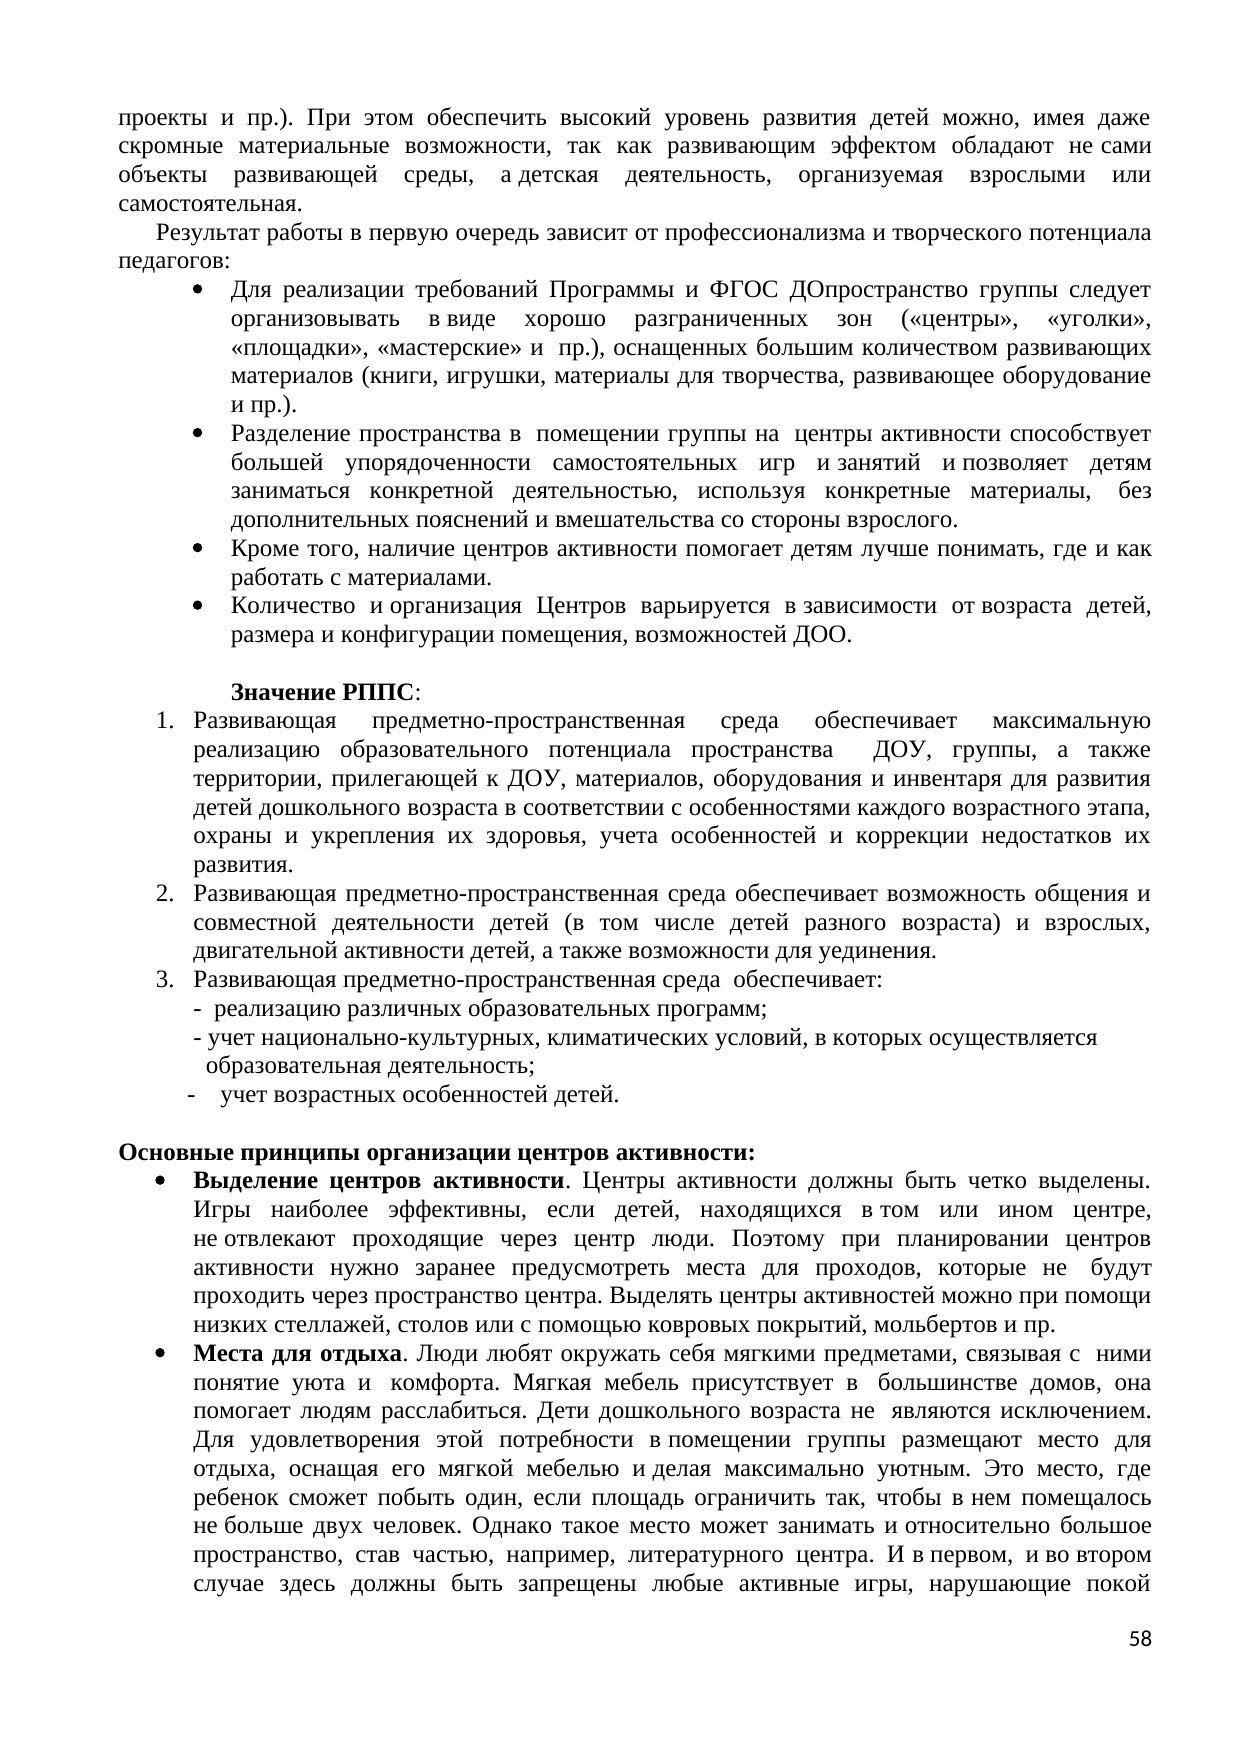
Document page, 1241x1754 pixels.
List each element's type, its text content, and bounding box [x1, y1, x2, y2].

text Основные принципы организации центров активности: [118, 1137, 1152, 1166]
list Развивающая предметно-пространственная среда обеспечивает: [156, 964, 1152, 993]
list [156, 1338, 1152, 1597]
list Для реализации требований Программы и ФГОС ДОпространство группы следует организовывать в виде хорошо разграниченных зон («центры», «уголки», «площадки», «мастерские» и пр.), оснащенных большим количеством развивающих материалов (книги, игрушки, материалы для творчества, развивающее оборудование и пр.). [193, 274, 1152, 418]
text Результат работы в первую очередь зависит от профессионализма и творческого потенциала педагогов: [118, 217, 1152, 274]
list Разделение пространства в помещении группы на центры активности способствует большей упорядоченности самостоятельных игр и занятий и позволяет детям заниматься конкретной деятельностью, используя конкретные материалы, без дополнительных пояснений и вмешательства со стороны взрослого. [193, 418, 1152, 533]
list Значение РППС: [231, 677, 1152, 706]
text - учет возрастных особенностей детей. [118, 1079, 1152, 1108]
text образовательная деятельность; [118, 1051, 1152, 1079]
list Выделение центров активности. Центры активности должны быть четко выделены. Игры наиболее эффективны, если детей, находящихся в том или ином центре, не отвлекают проходящие через центр люди. Поэтому при планировании центров активности нужно заранее предусмотреть места для проходов, которые не будут проходить через пространство центра. Выделять центры активностей можно при помощи низких стеллажей, столов или с помощью ковровых покрытий, мольбертов и пр. [156, 1166, 1152, 1338]
list Кроме того, наличие центров активности помогает детям лучше понимать, где и как работать с материалами. [193, 533, 1152, 591]
text - учет национально-культурных, климатических условий, в которых осуществляется [118, 1022, 1152, 1051]
list Развивающая предметно-пространственная среда обеспечивает возможность общения и совместной деятельности детей (в том числе детей разного возраста) и взрослых, двигательной активности детей, а также возможности для уединения. [156, 878, 1152, 964]
list Количество и организация Центров варьируется в зависимости от возраста детей, размера и конфигурации помещения, возможностей ДОО. [193, 591, 1152, 648]
text - реализацию различных образовательных программ; [118, 993, 1152, 1022]
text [118, 102, 1152, 217]
list Развивающая предметно-пространственная среда обеспечивает максимальную реализацию образовательного потенциала пространства ДОУ, группы, а также территории, прилегающей к ДОУ, материалов, оборудования и инвентаря для развития детей дошкольного возраста в соответствии с особенностями каждого возрастного этапа, охраны и укрепления их здоровья, учета особенностей и коррекции недостатков их развития. [156, 706, 1152, 878]
